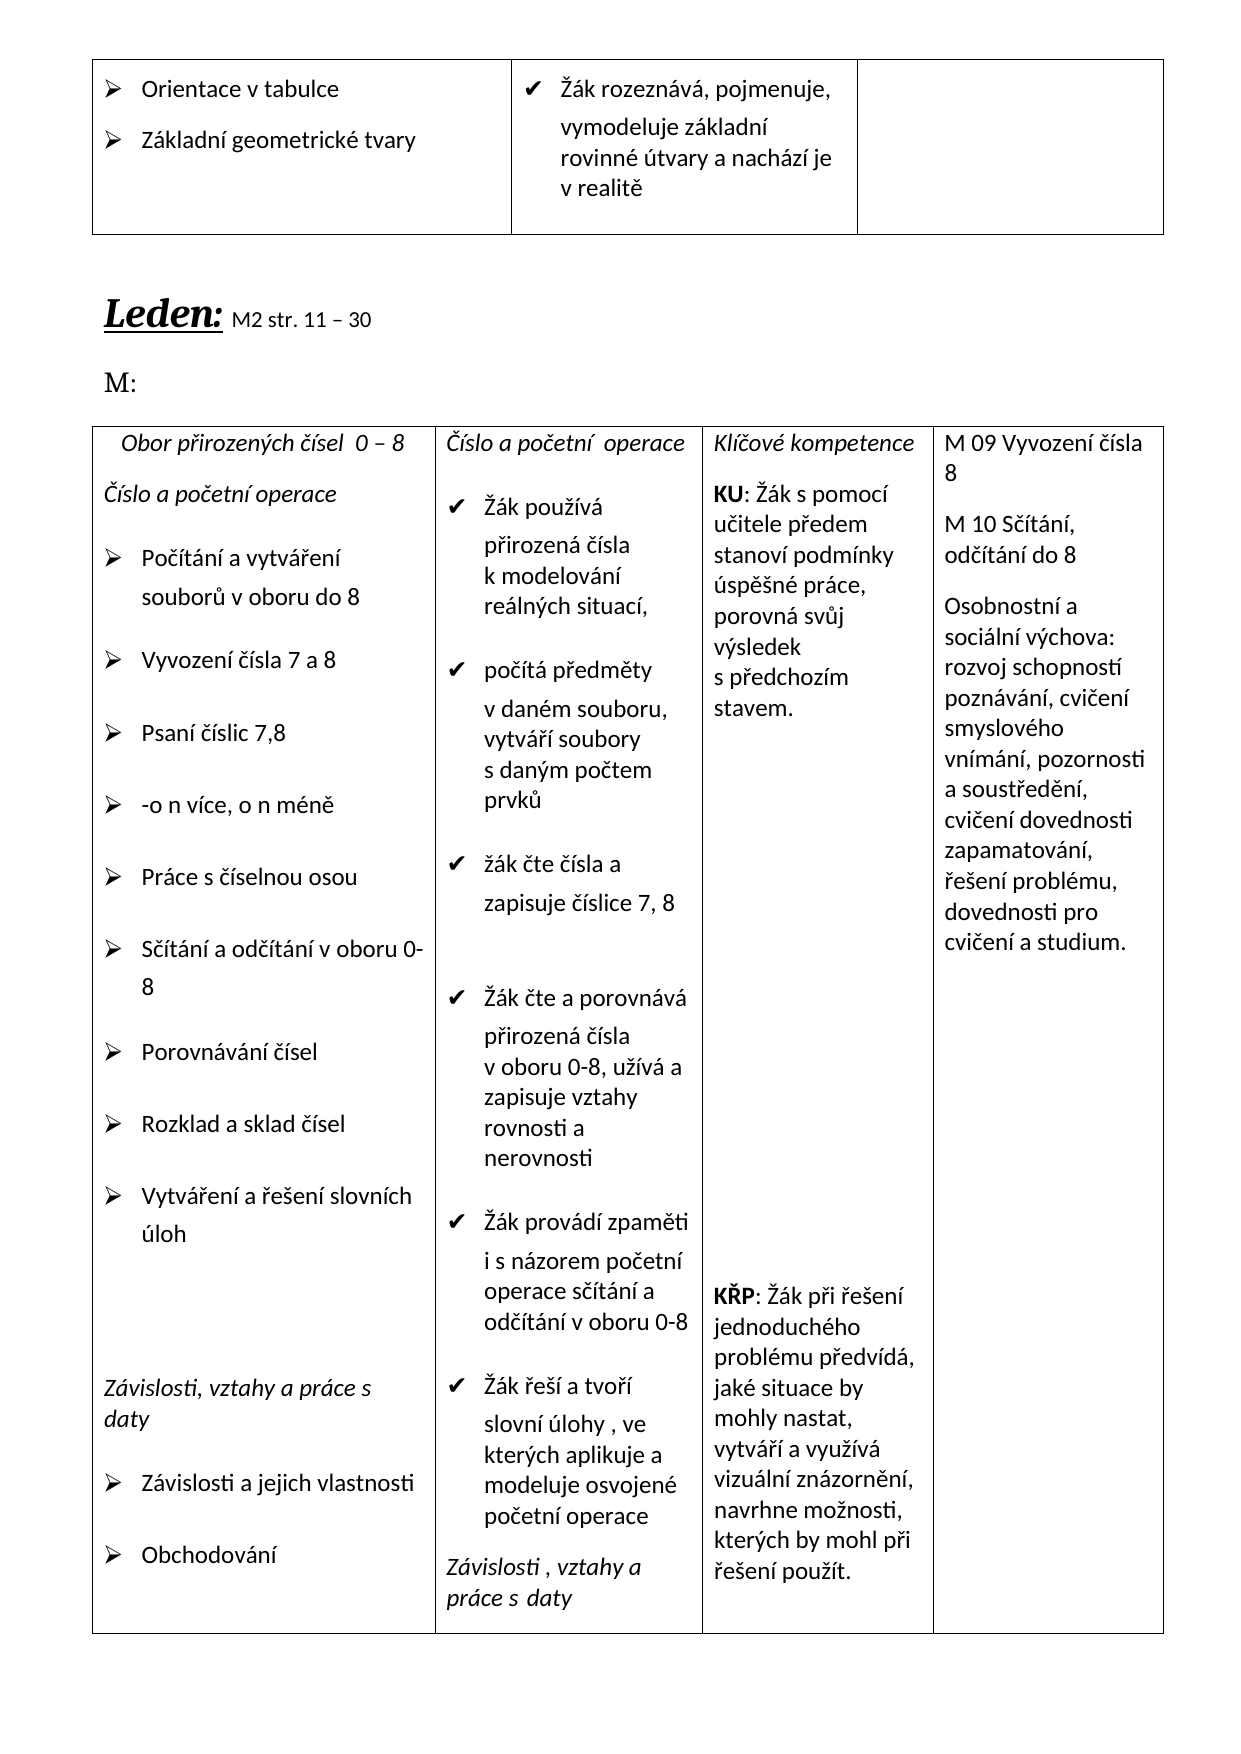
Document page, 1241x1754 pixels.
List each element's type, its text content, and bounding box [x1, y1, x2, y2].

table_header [436, 427, 702, 1633]
text Leden: M2 str. 11 – 30 [103, 290, 1152, 338]
table_header [858, 60, 1163, 233]
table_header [703, 427, 933, 1633]
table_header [512, 60, 857, 233]
text M: [103, 366, 1152, 400]
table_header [93, 427, 435, 1633]
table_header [934, 427, 1163, 1633]
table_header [93, 60, 511, 233]
